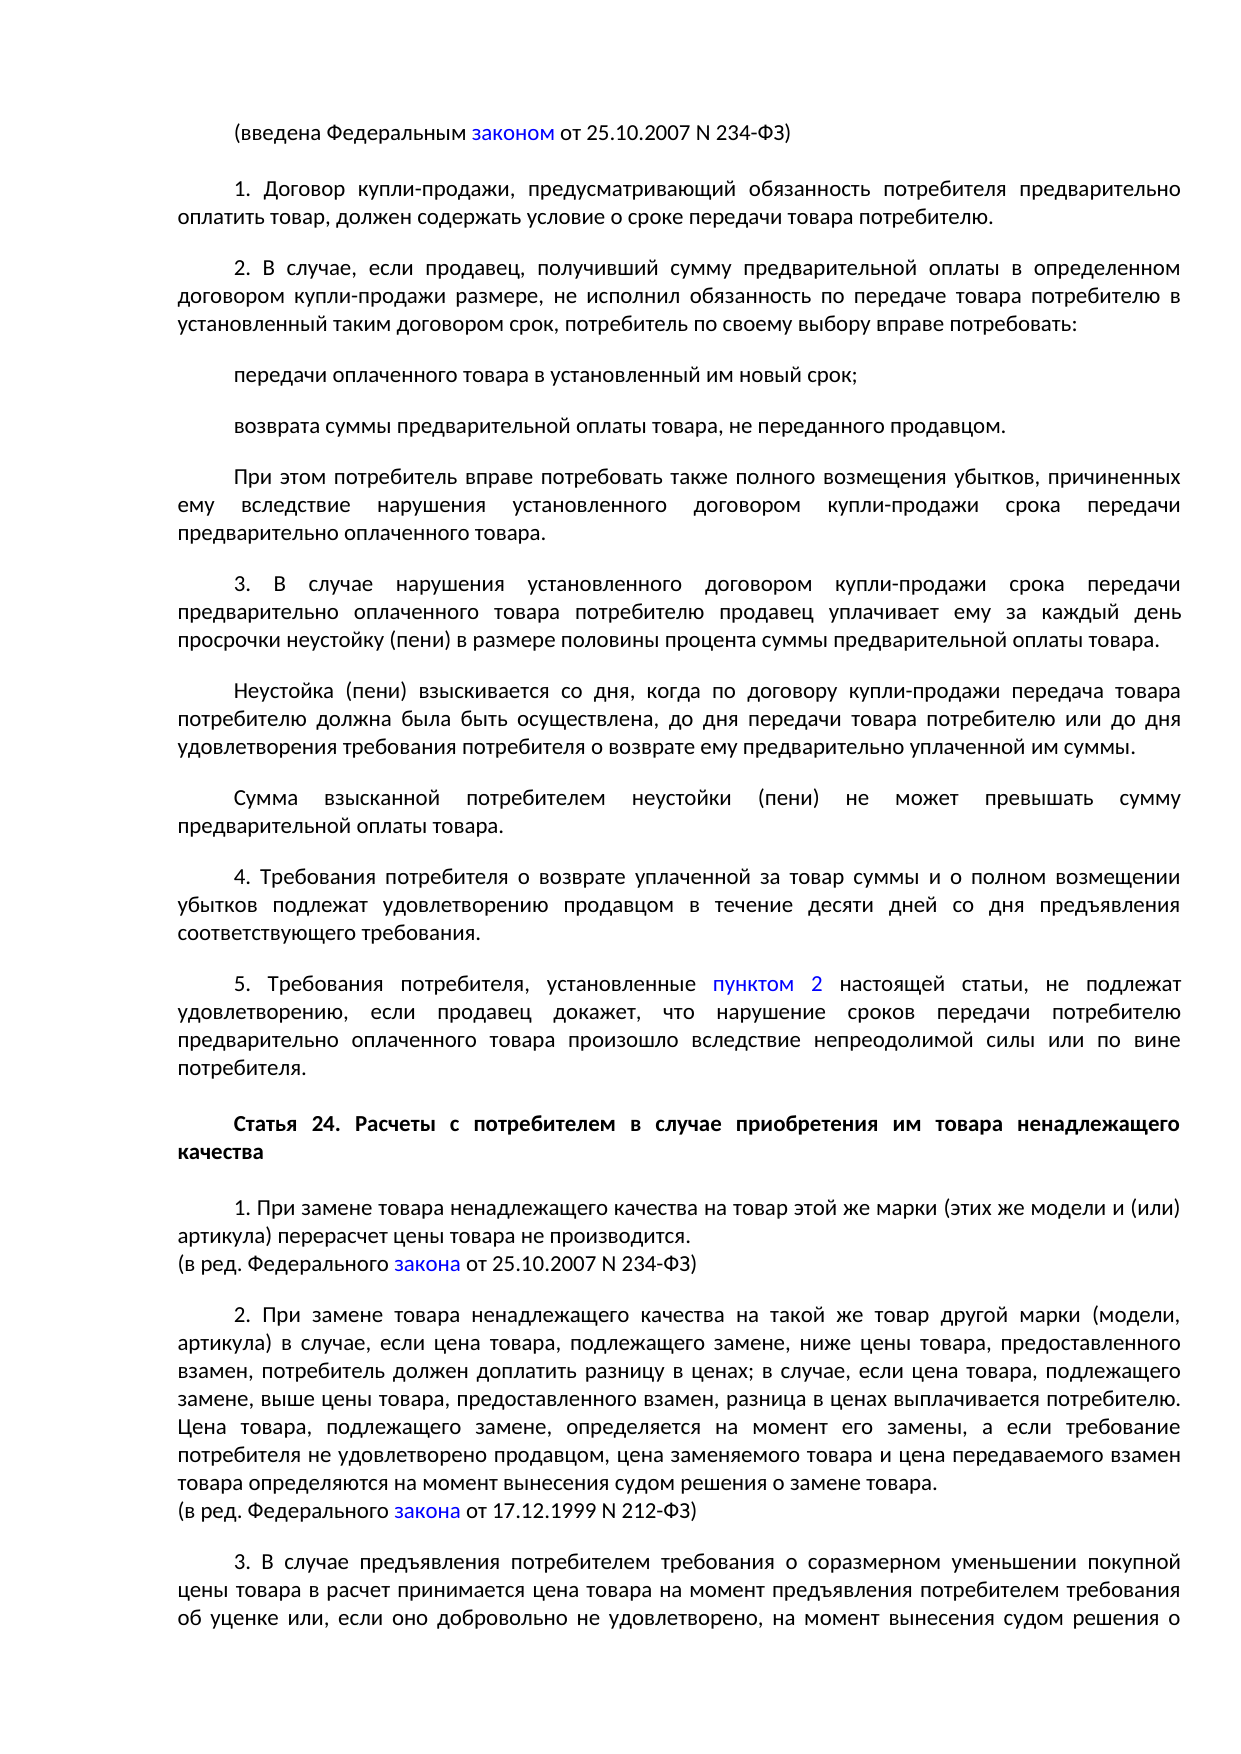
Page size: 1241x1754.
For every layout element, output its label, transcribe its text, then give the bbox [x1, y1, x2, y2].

text Неустойка (пени) взыскивается со дня, когда по договору купли-продажи передача товара потребителю должна была быть осуществлена, до дня передачи товара потребителю или до дня удовлетворения требования потребителя о возврате ему предварительно уплаченной им суммы. [177, 676, 1181, 760]
text 2. В случае, если продавец, получивший сумму предварительной оплаты в определенном договором купли-продажи размере, не исполнил обязанность по передаче товара потребителю в установленный таким договором срок, потребитель по своему выбору вправе потребовать: [177, 253, 1181, 337]
title Статья 24. Расчеты с потребителем в случае приобретения им товара ненадлежащего качества [177, 1109, 1181, 1165]
text передачи оплаченного товара в установленный им новый срок; [177, 360, 1181, 388]
text 3. В случае нарушения установленного договором купли-продажи срока передачи предварительно оплаченного товара потребителю продавец уплачивает ему за каждый день просрочки неустойку (пени) в размере половины процента суммы предварительной оплаты товара. [177, 569, 1181, 653]
text 5. Требования потребителя, установленные пунктом 2 настоящей статьи, не подлежат удовлетворению, если продавец докажет, что нарушение сроков передачи потребителю предварительно оплаченного товара произошло вследствие непреодолимой силы или по вине потребителя. [177, 969, 1181, 1081]
text (введена Федеральным законом от 25.10.2007 N 234-ФЗ) [177, 118, 1181, 146]
text 4. Требования потребителя о возврате уплаченной за товар суммы и о полном возмещении убытков подлежат удовлетворению продавцом в течение десяти дней со дня предъявления соответствующего требования. [177, 862, 1181, 946]
text 1. Договор купли-продажи, предусматривающий обязанность потребителя предварительно оплатить товар, должен содержать условие о сроке передачи товара потребителю. [177, 174, 1181, 230]
text Сумма взысканной потребителем неустойки (пени) не может превышать сумму предварительной оплаты товара. [177, 783, 1181, 839]
text (в ред. Федерального закона от 17.12.1999 N 212-ФЗ) [177, 1496, 1181, 1524]
text При этом потребитель вправе потребовать также полного возмещения убытков, причиненных ему вследствие нарушения установленного договором купли-продажи срока передачи предварительно оплаченного товара. [177, 462, 1181, 546]
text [177, 1547, 1181, 1631]
text возврата суммы предварительной оплаты товара, не переданного продавцом. [177, 411, 1181, 439]
text (в ред. Федерального закона от 25.10.2007 N 234-ФЗ) [177, 1249, 1181, 1277]
text 1. При замене товара ненадлежащего качества на товар этой же марки (этих же модели и (или) артикула) перерасчет цены товара не производится. [177, 1193, 1181, 1249]
text 2. При замене товара ненадлежащего качества на такой же товар другой марки (модели, артикула) в случае, если цена товара, подлежащего замене, ниже цены товара, предоставленного взамен, потребитель должен доплатить разницу в ценах; в случае, если цена товара, подлежащего замене, выше цены товара, предоставленного взамен, разница в ценах выплачивается потребителю. Цена товара, подлежащего замене, определяется на момент его замены, а если требование потребителя не удовлетворено продавцом, цена заменяемого товара и цена передаваемого взамен товара определяются на момент вынесения судом решения о замене товара. [177, 1300, 1181, 1496]
